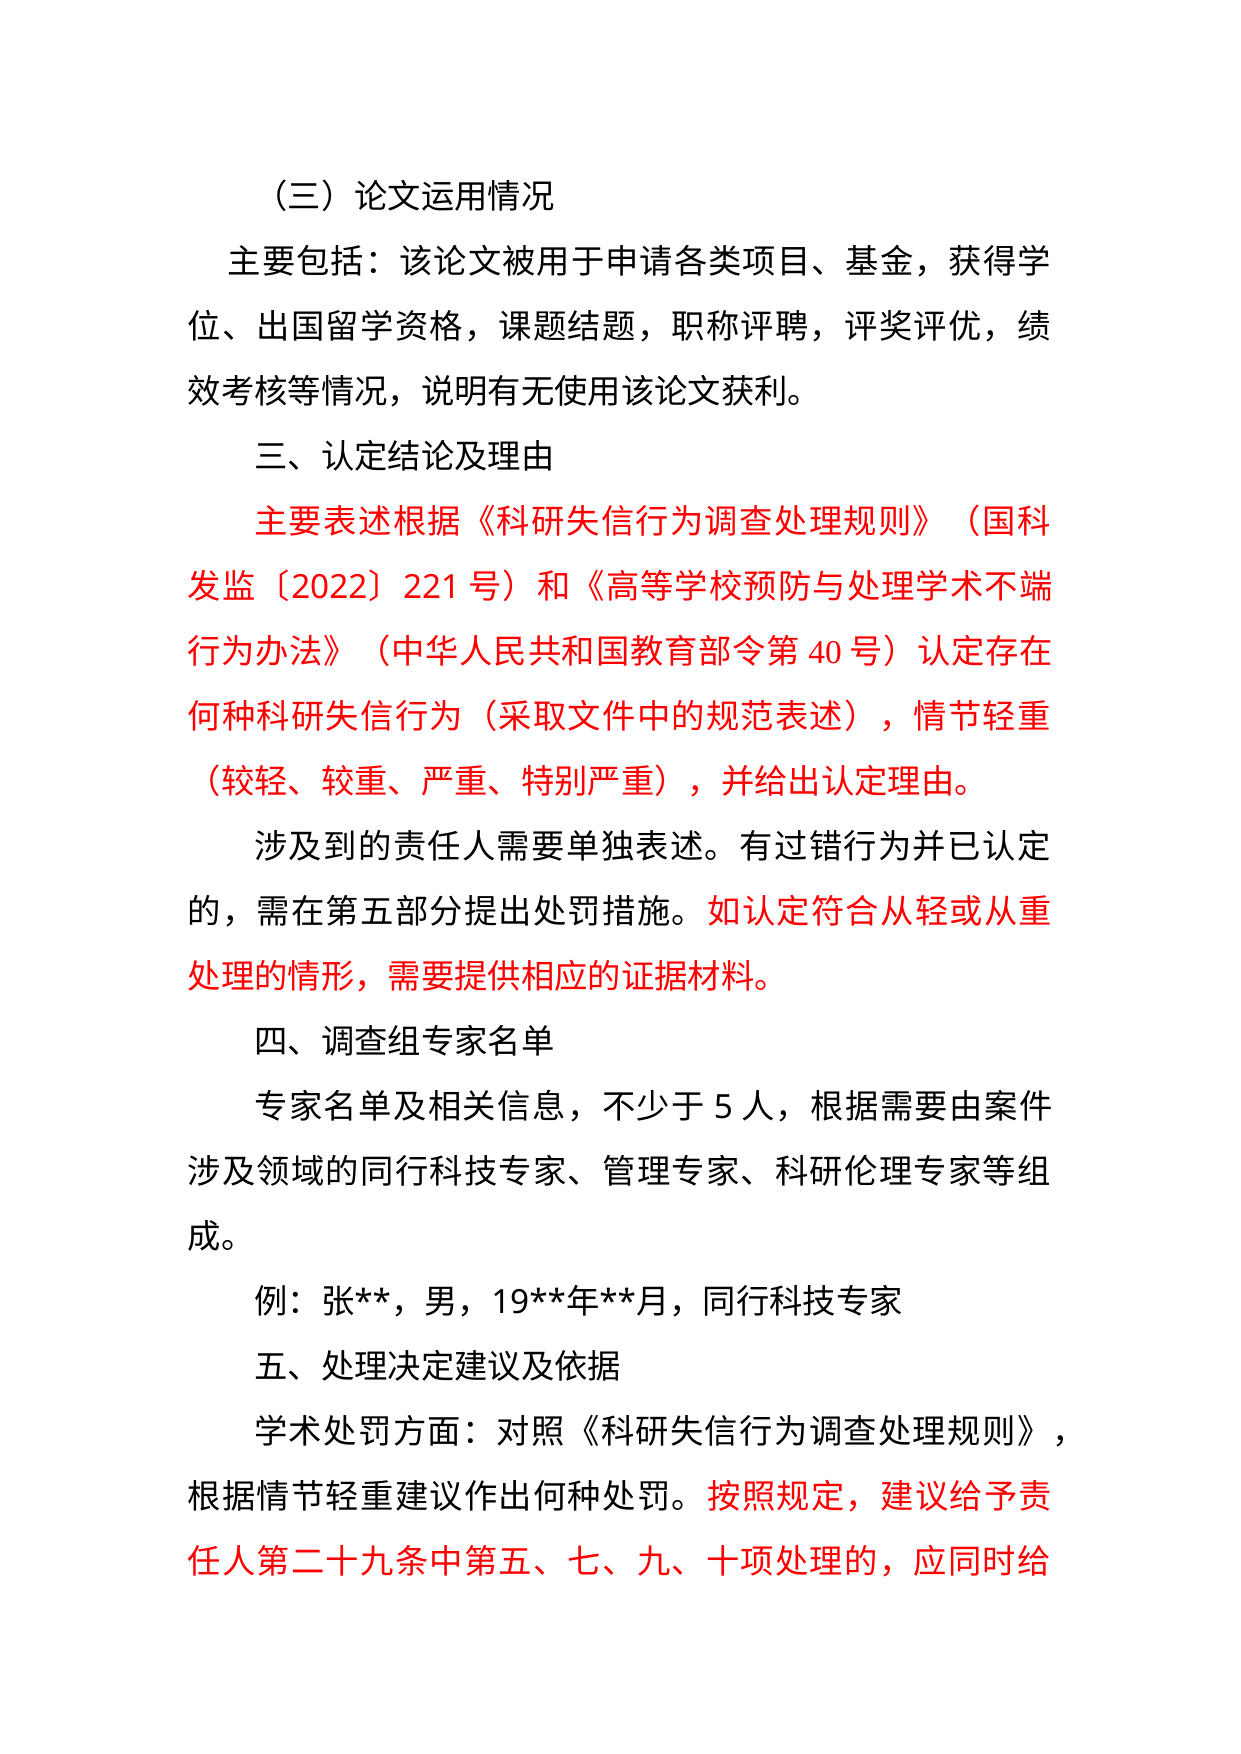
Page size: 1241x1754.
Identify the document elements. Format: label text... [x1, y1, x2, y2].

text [187, 1397, 1053, 1592]
text 专家名单及相关信息，不少于5人，根据需要由案件涉及领域的同行科技专家、管理专家、科研伦理专家等组成。 [187, 1072, 1053, 1267]
text 三、认定结论及理由 [187, 422, 1053, 487]
text 四、调查组专家名单 [187, 1007, 1053, 1072]
text 涉及到的责任人需要单独表述。有过错行为并已认定的，需在第五部分提出处罚措施。如认定符合从轻或从重处理的情形，需要提供相应的证据材料。 [187, 812, 1053, 1007]
text 五、处理决定建议及依据 [187, 1332, 1053, 1397]
text 主要表述根据《科研失信行为调查处理规则》（国科发监〔2022〕221号）和《高等学校预防与处理学术不端行为办法》（中华人民共和国教育部令第40号）认定存在何种科研失信行为（采取文件中的规范表述），情节轻重（较轻、较重、严重、特别严重），并给出认定理由。 [187, 487, 1053, 812]
list 论文运用情况 [187, 162, 1053, 227]
text 例：张**，男，19**年**月，同行科技专家 [187, 1267, 1053, 1332]
text 主要包括：该论文被用于申请各类项目、基金，获得学位、出国留学资格，课题结题，职称评聘，评奖评优，绩效考核等情况，说明有无使用该论文获利。 [187, 227, 1053, 422]
